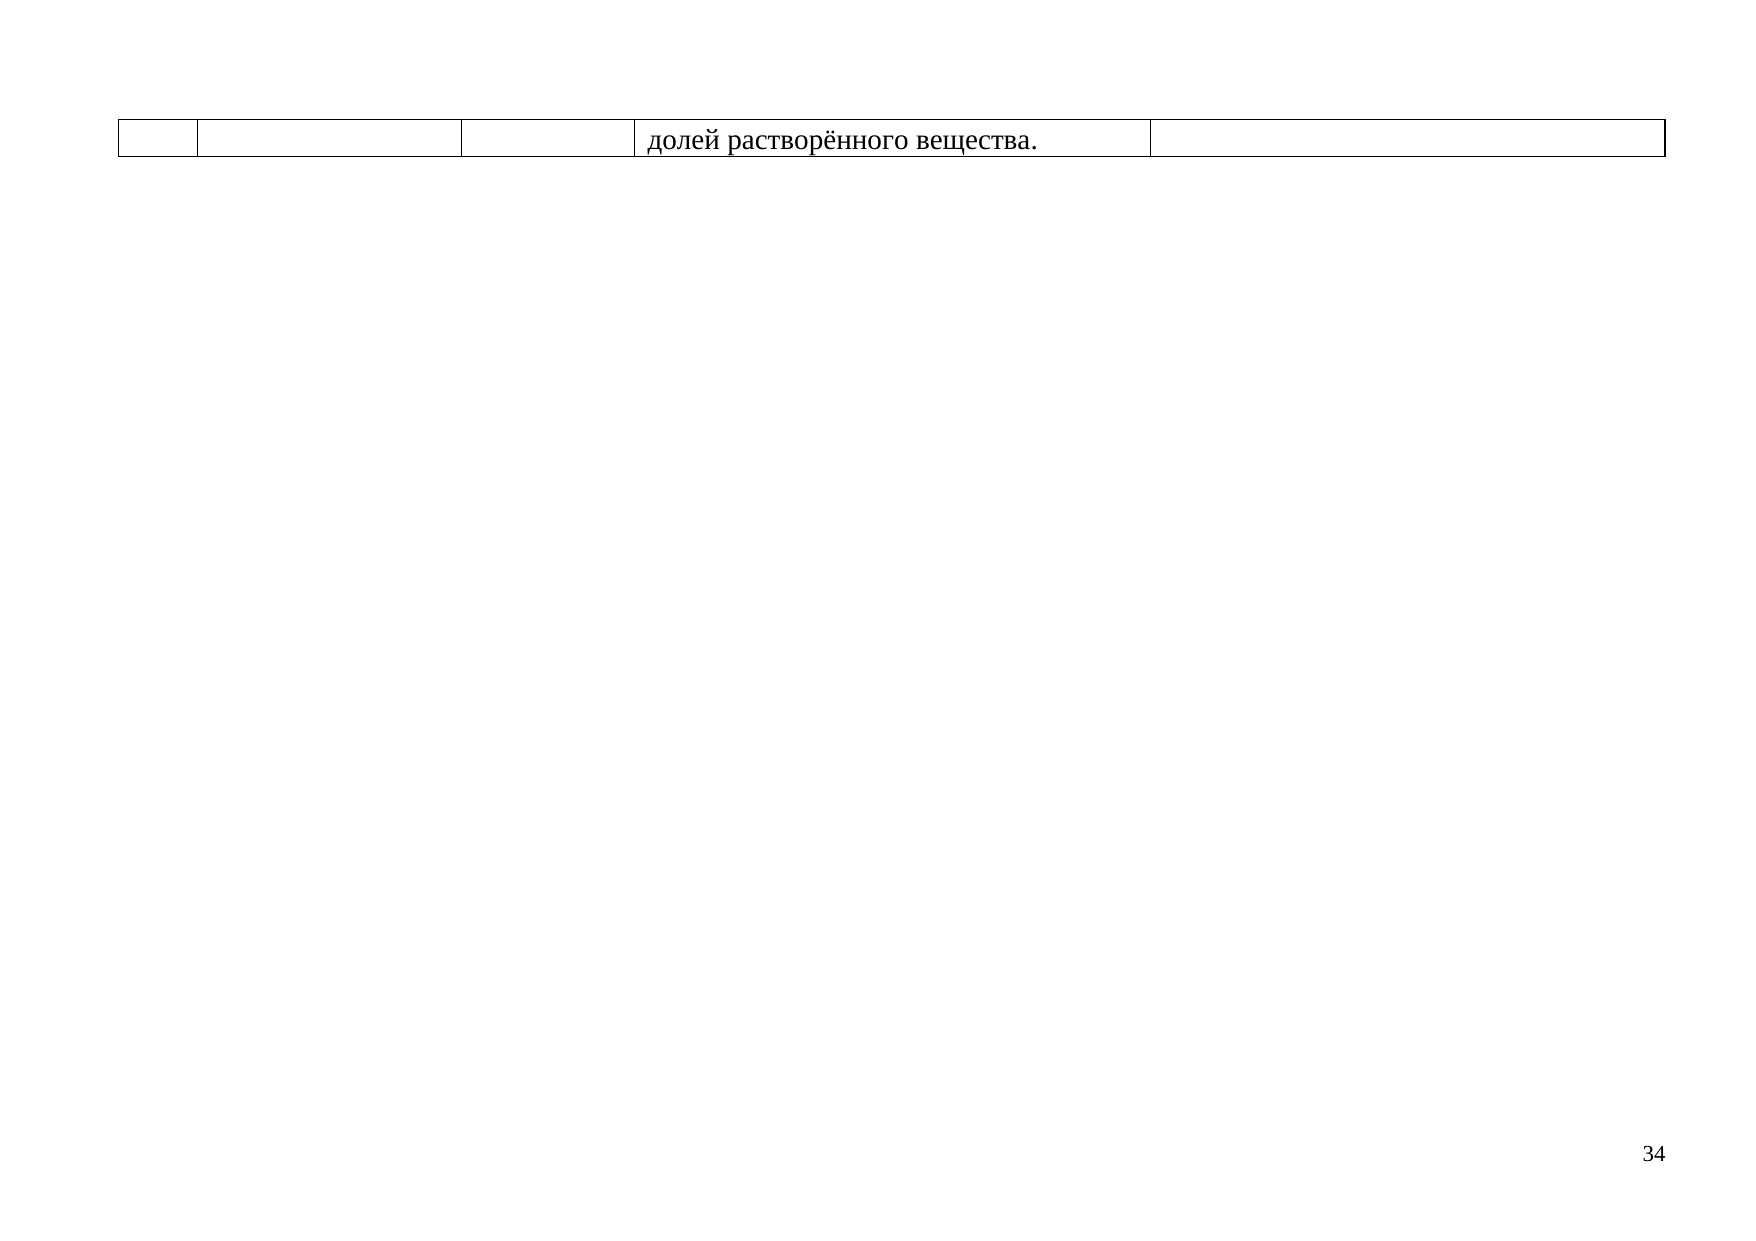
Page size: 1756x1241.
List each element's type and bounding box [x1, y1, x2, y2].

table_header [1151, 120, 1664, 156]
table_header [635, 120, 1150, 156]
table_header [462, 120, 634, 156]
table_header [198, 120, 461, 156]
table_header [119, 120, 197, 156]
